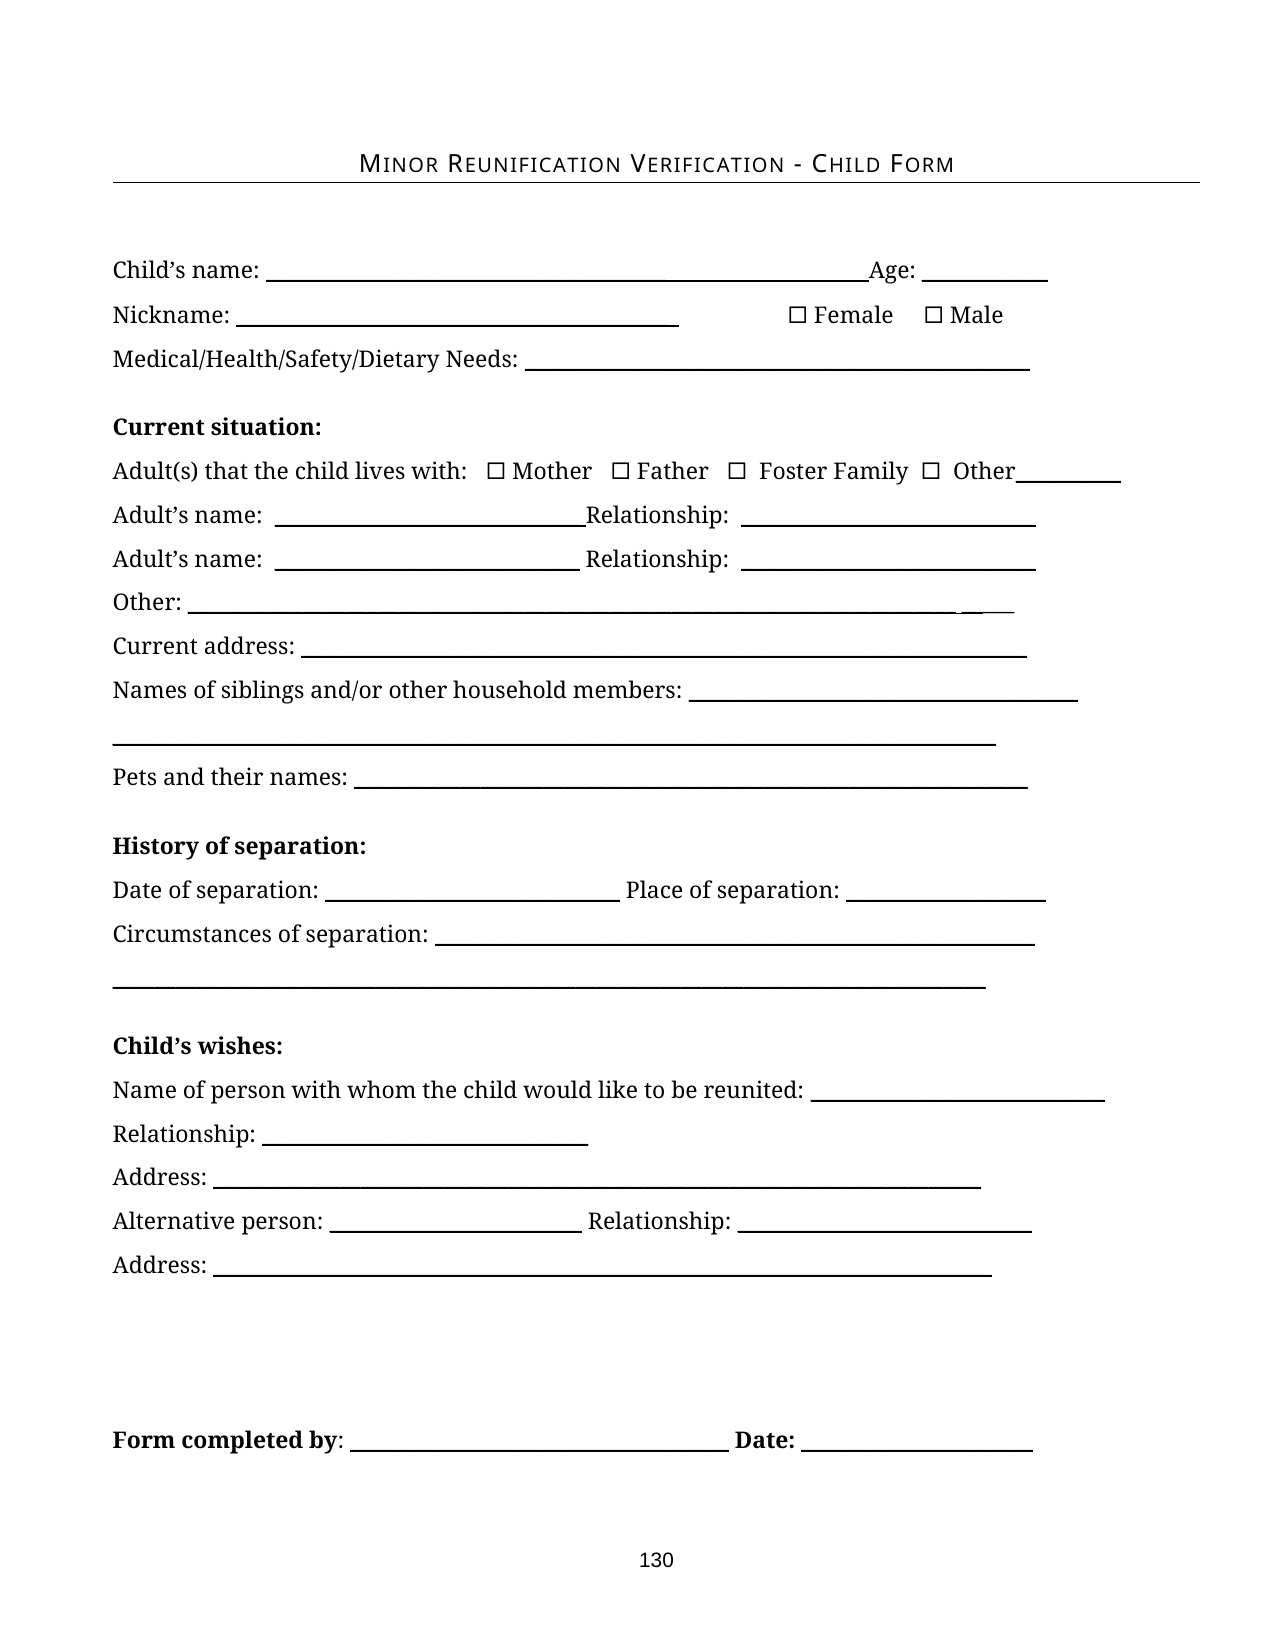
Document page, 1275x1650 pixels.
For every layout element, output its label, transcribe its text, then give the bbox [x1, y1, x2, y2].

subtitle Minor Reunification Verification - Child Form [112, 145, 1200, 183]
text Alternative person: ________________________ Relationship: ____________________________ [112, 1205, 1200, 1236]
text Current situation: [112, 411, 1200, 443]
text Circumstances of separation: _________________________________________________________ [112, 918, 1200, 949]
text ____________________________________________________________________________________ [112, 718, 1200, 749]
text Date of separation: ____________________________ Place of separation: ___________________ [112, 874, 1200, 905]
text ___________________________________________________________________________________ [112, 961, 1200, 993]
text Form completed by: ____________________________________ Date: ______________________ [112, 1424, 1200, 1455]
text History of separation: [112, 830, 1200, 861]
text Child’s name: ______________________________________ Age: ____________ [112, 253, 1200, 285]
text Names of siblings and/or other household members: _____________________________________ [112, 674, 1200, 705]
text Child’s wishes: [112, 1030, 1200, 1061]
text Name of person with whom the child would like to be reunited: ____________________________ [112, 1074, 1200, 1105]
text Address: _________________________________________________________________________ [112, 1161, 1200, 1193]
text Adult’s name: _____________________________ Relationship: ____________________________ [112, 543, 1200, 574]
text Nickname: _________________________________________ Female Male [112, 299, 1200, 330]
text Adult’s name: _____________________________ Relationship: ____________________________ [112, 499, 1200, 530]
text Adult(s) that the child lives with: Mother Father Foster Family Other__________ [112, 455, 1200, 486]
text Current address: _____________________________________________________________________ [112, 630, 1200, 661]
text Relationship: _______________________________ [112, 1118, 1200, 1149]
text Address: __________________________________________________________________________ [112, 1249, 1200, 1280]
text Other: _________________________________________________________________________ _____ [112, 586, 1200, 618]
text Pets and their names: ________________________________________________________________ [112, 761, 1200, 793]
text Medical/Health/Safety/Dietary Needs: ________________________________________________ [112, 343, 1200, 374]
